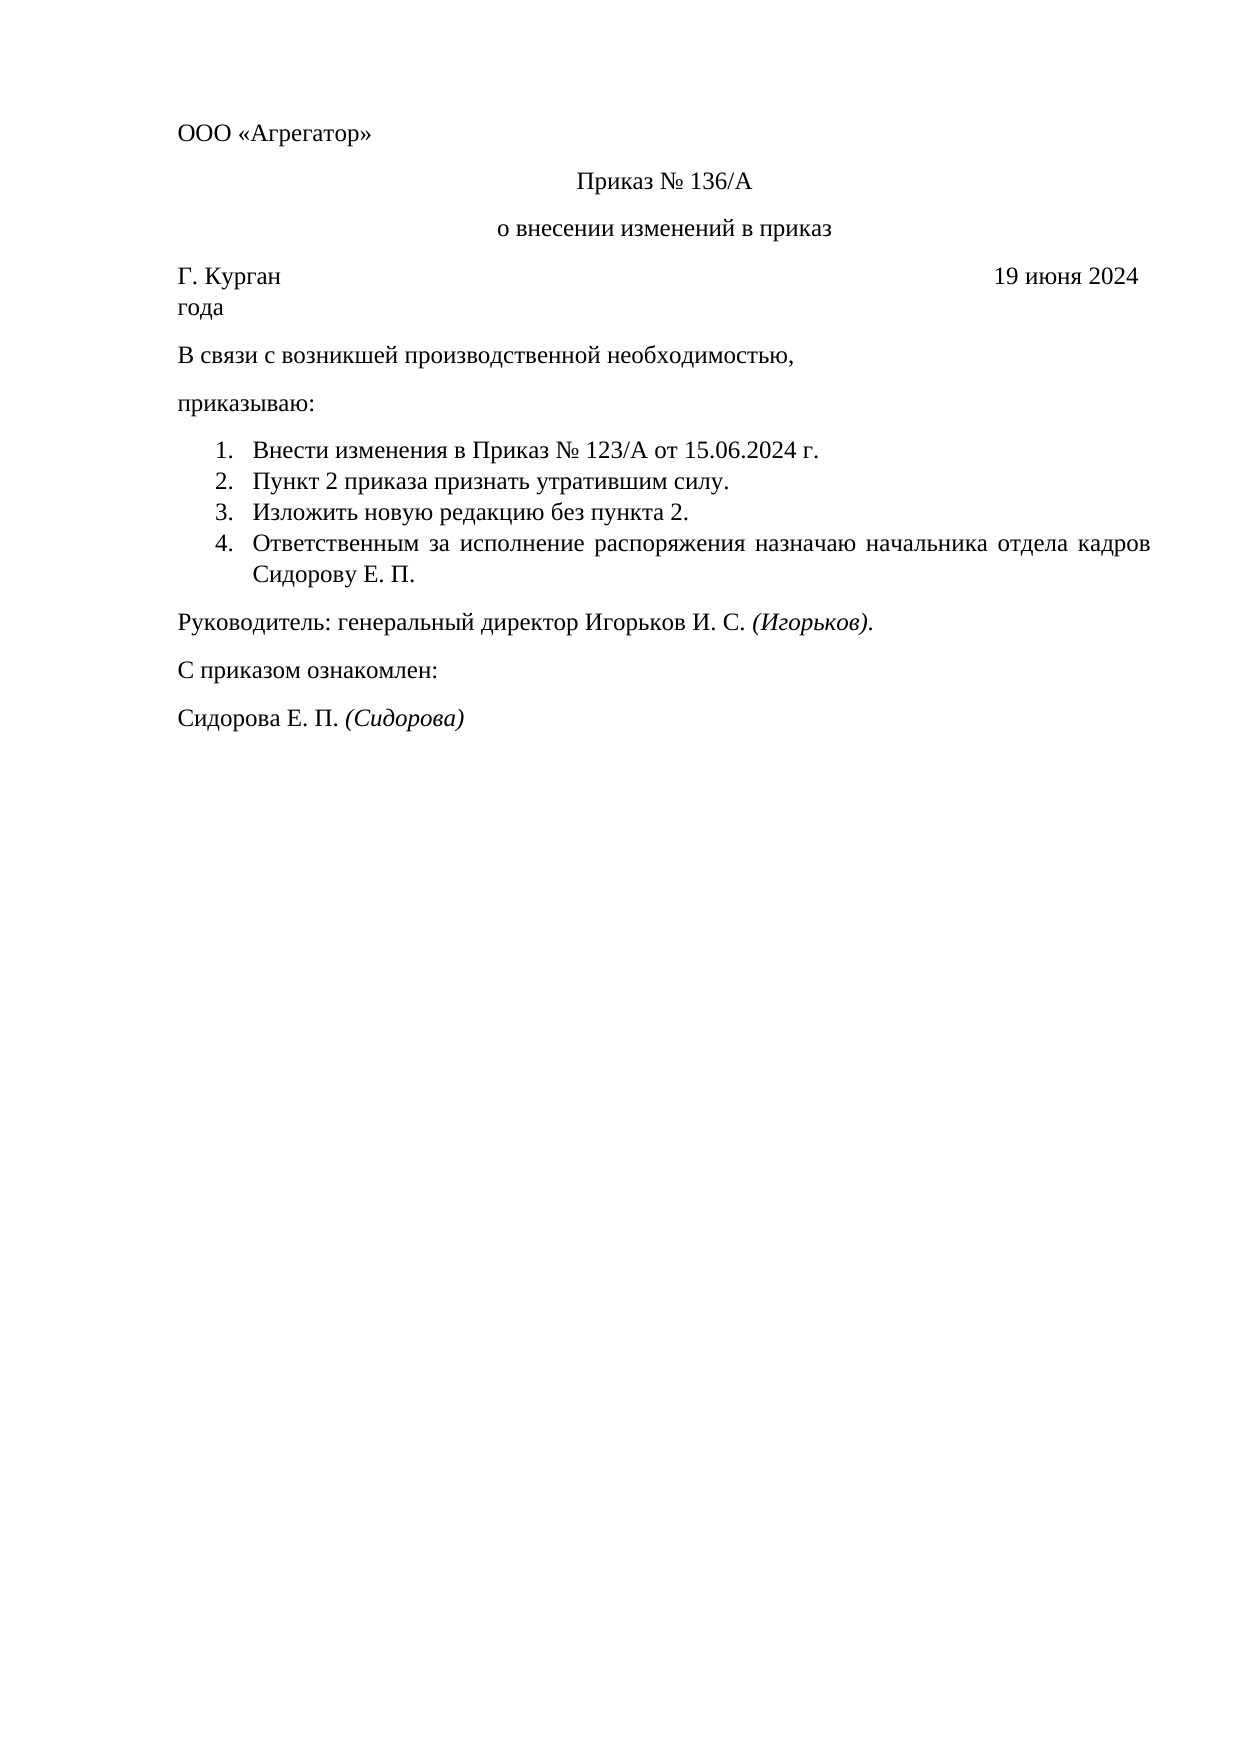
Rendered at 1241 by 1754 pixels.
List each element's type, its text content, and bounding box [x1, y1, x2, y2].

list Внести изменения в Приказ № 123/А от 15.06.2024 г. [215, 435, 1152, 464]
text В связи с возникшей производственной необходимостью, [177, 340, 1152, 369]
text С приказом ознакомлен: [177, 655, 1152, 684]
text Руководитель: генеральный директор Игорьков И. С. (Игорьков). [177, 607, 1152, 636]
text о внесении изменений в приказ [177, 213, 1152, 242]
list Изложить новую редакцию без пункта 2. [215, 497, 1152, 526]
text приказываю: [177, 388, 1152, 416]
text Сидорова Е. П. (Сидорова) [177, 703, 1152, 731]
list Ответственным за исполнение распоряжения назначаю начальника отдела кадров Сидорову Е. П. [215, 528, 1152, 588]
list Пункт 2 приказа признать утратившим силу. [215, 466, 1152, 495]
text Приказ № 136/А [177, 166, 1152, 194]
text Г. Курган 19 июня 2024 года [177, 261, 1152, 321]
text ООО «Агрегатор» [177, 118, 1152, 147]
